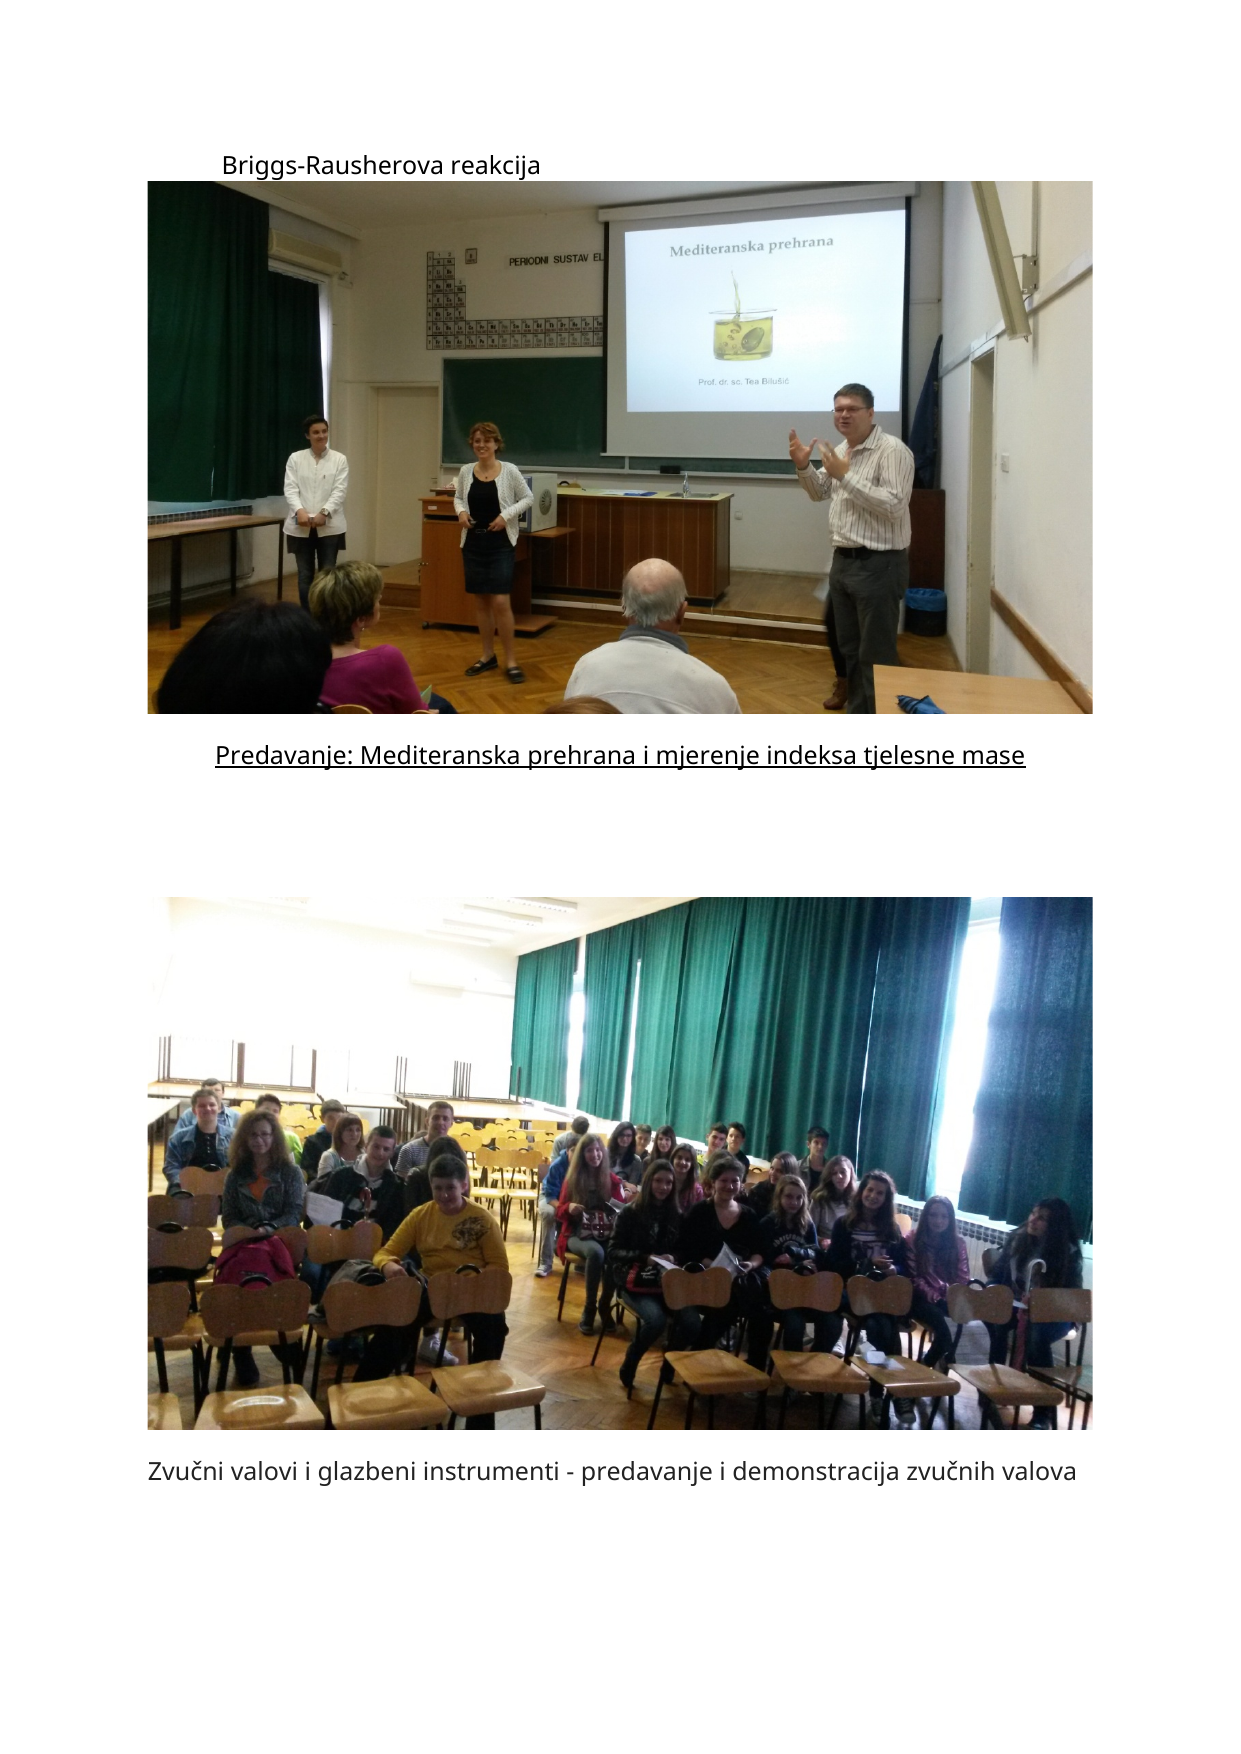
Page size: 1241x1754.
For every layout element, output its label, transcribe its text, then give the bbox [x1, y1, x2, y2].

text Predavanje: Mediteranska prehrana i mjerenje indeksa tjelesne mase [148, 737, 1093, 771]
picture [147, 181, 1093, 714]
text Briggs-Rausherova reakcija [148, 148, 1093, 181]
text Zvučni valovi i glazbeni instrumenti - predavanje i demonstracija zvučnih valova [148, 1453, 1093, 1487]
picture [147, 897, 1093, 1430]
